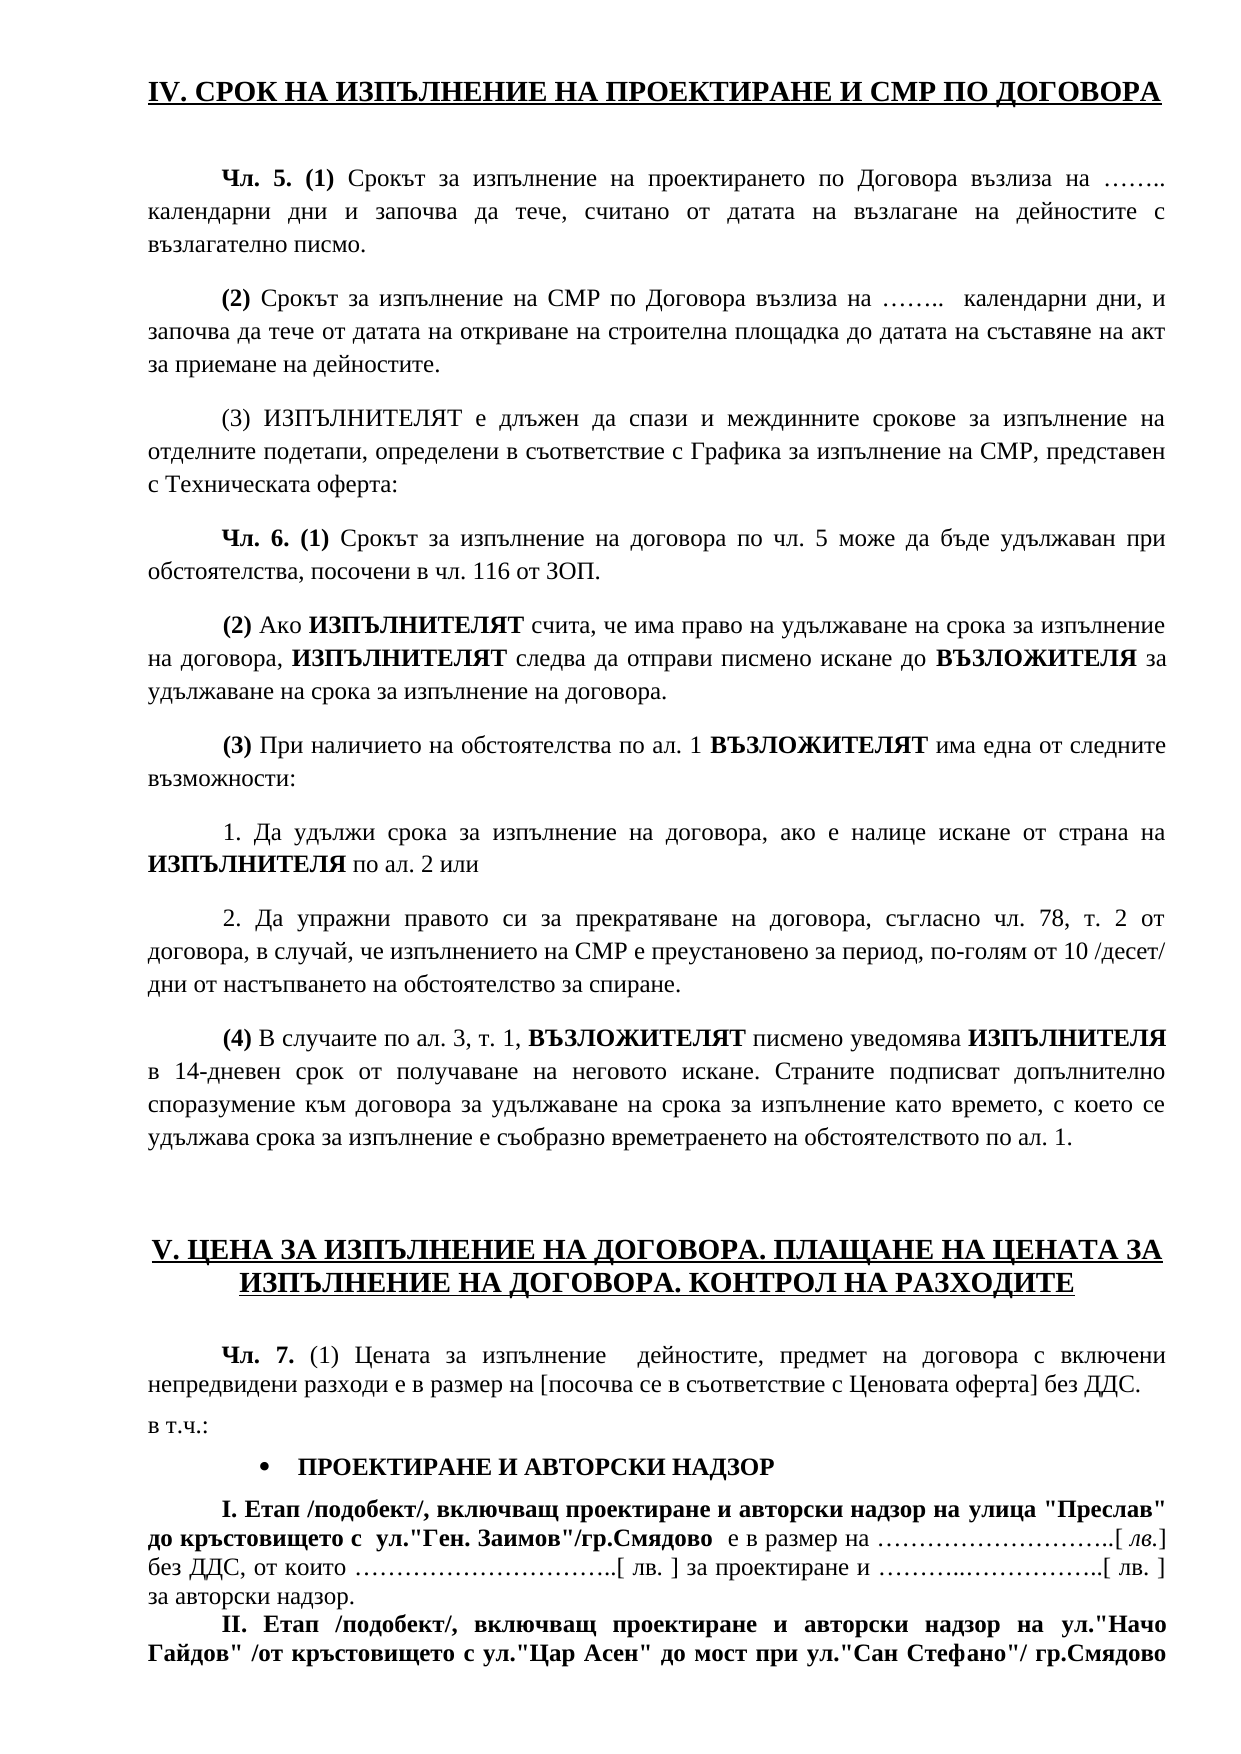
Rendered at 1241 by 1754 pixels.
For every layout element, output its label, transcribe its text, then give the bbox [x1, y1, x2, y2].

text (2) Срокът за изпълнение на СМР по Договора възлиза на …….. календарни дни, и започва да тече от датата на откриване на строителна площадка до датата на съставяне на акт за приемане на дейностите. [148, 283, 1167, 378]
text (2) Ако ИЗПЪЛНИТЕЛЯТ счита, че има право на удължаване на срока за изпълнение на договора, ИЗПЪЛНИТЕЛЯТ следва да отправи писмено искане до ВЪЗЛОЖИТЕЛЯ за удължаване на срока за изпълнение на договора. [148, 610, 1167, 704]
text Чл. 6. (1) Срокът за изпълнение на договора по чл. 5 може да бъде удължаван при обстоятелства, посочени в чл. 116 от ЗОП. [148, 523, 1167, 585]
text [148, 1609, 1167, 1667]
text 1. Да удължи срока за изпълнение на договора, ако е налице искане от страна на ИЗПЪЛНИТЕЛЯ по ал. 2 или [148, 817, 1167, 878]
text І. Етап /подобект/, включващ проектиране и авторски надзор на улица "Преслав" до кръстовището с ул."Ген. Заимов"/гр.Смядово е в размер на ………………………..[ лв.] без ДДС, от които …………………………..[ лв. ] за проектиране и ………..……………..[ лв. ] за авторски надзор. [148, 1494, 1167, 1609]
text V. ЦЕНА ЗА ИЗПЪЛНЕНИЕ НА ДОГОВОРА. ПЛАЩАНЕ НА ЦЕНАТА ЗА ИЗПЪЛНЕНИЕ НА ДОГОВОРА. КОНТРОЛ НА РАЗХОДИТЕ [148, 1232, 1167, 1299]
list ПРОЕКТИРАНЕ И АВТОРСКИ НАДЗОР [260, 1452, 1167, 1480]
text в т.ч.: [148, 1410, 1167, 1439]
text Чл. 5. (1) Срокът за изпълнение на проектирането по Договора възлиза на …….. календарни дни и започва да тече, считано от датата на възлагане на дейностите с възлагателно писмо. [148, 163, 1167, 258]
text Чл. 7. (1) Цената за изпълнение дейностите, предмет на договора с включени непредвидени разходи е в размер на [посочва се в съответствие с Ценовата оферта] без ДДС. [148, 1340, 1167, 1398]
text (3) ИЗПЪЛНИТЕЛЯТ е длъжен да спази и междинните срокове за изпълнение на отделните подетапи, определени в съответствие с Графика за изпълнение на СМР, представен с Техническата оферта: [148, 403, 1167, 498]
text ІV. СРОК НА ИЗПЪЛНЕНИЕ на ПРОЕКТИРАНЕ И СМР ПО ДОГОВОРА [148, 74, 1167, 107]
text (3) При наличието на обстоятелства по ал. 1 ВЪЗЛОЖИТЕЛЯТ има една от следните възможности: [148, 730, 1167, 791]
text 2. Да упражни правото си за прекратяване на договора, съгласно чл. 78, т. 2 от договора, в случай, че изпълнението на СМР е преустановено за период, по-голям от 10 /десет/ дни от настъпването на обстоятелство за спиране. [148, 903, 1167, 998]
text (4) В случаите по ал. 3, т. 1, ВЪЗЛОЖИТЕЛЯТ писмено уведомява ИЗПЪЛНИТЕЛЯ в 14-дневен срок от получаване на неговото искане. Страните подписват допълнително споразумение към договора за удължаване на срока за изпълнение като времето, с което се удължава срока за изпълнение е съобразно времетраенето на обстоятелството по ал. 1. [148, 1023, 1167, 1151]
